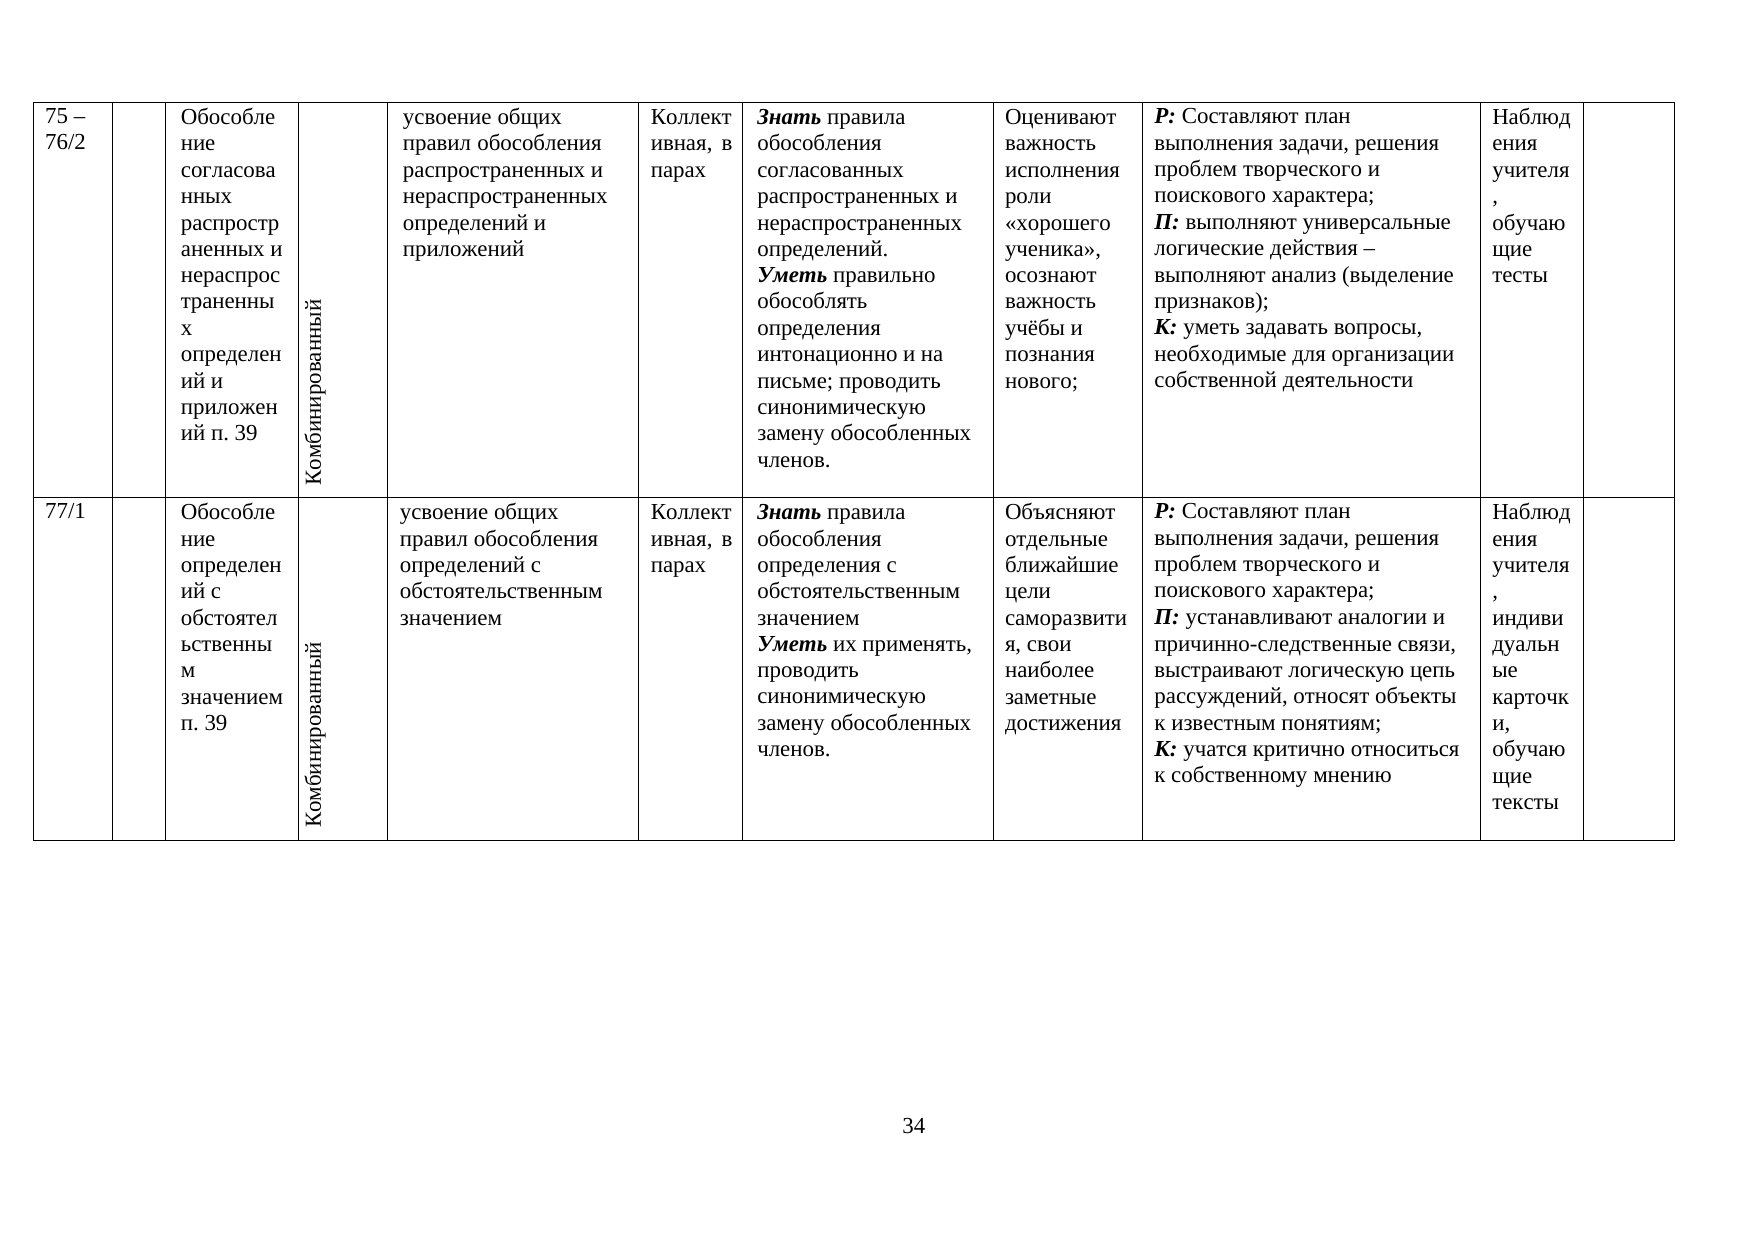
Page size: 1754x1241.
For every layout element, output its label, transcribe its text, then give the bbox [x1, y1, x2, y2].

table_header Обособле ние согласова нных распростр аненных и нераспрос траненны х определен ий и приложен ий п. 39 [166, 103, 298, 497]
table_cell [113, 498, 165, 840]
table_header Знать правила обособления согласованных распространенных и нераспространенных определений. Уметь правильно обособлять определения интонационно и на письме; проводить синонимическую замену обособленных членов. [743, 103, 993, 497]
table_header 75 – 76/2 [34, 103, 112, 497]
table_cell Коллект ивная, в парах [639, 498, 742, 840]
table_cell [1584, 498, 1674, 840]
table_header усвоение общих правил обособления распространенных и нераспространенных определений и приложений [388, 103, 638, 497]
table_header Комбинированный [299, 103, 387, 497]
table_header [1584, 103, 1674, 497]
table_cell Знать правила обособления определения с обстоятельственным значением Уметь их применять, проводить синонимическую замену обособленных членов. [743, 498, 993, 840]
table_cell 77/1 [34, 498, 112, 840]
table_cell Наблюд ения учителя , индиви дуальн ые карточк и, обучаю щие тексты [1481, 498, 1583, 840]
table_header [113, 103, 165, 497]
table_cell Р: Составляют план выполнения задачи, решения проблем творческого и поискового характера; П: устанавливают аналогии и причинно-следственные связи, выстраивают логическую цепь рассуждений, относят объекты к известным понятиям; К: учатся критично относиться к собственному мнению [1143, 498, 1480, 840]
table_cell усвоение общих правил обособления определений с обстоятельственным значением [388, 498, 638, 840]
table_header Р: Составляют план выполнения задачи, решения проблем творческого и поискового характера; П: выполняют универсальные логические действия – выполняют анализ (выделение признаков); К: уметь задавать вопросы, необходимые для организации собственной деятельности [1143, 103, 1480, 497]
table_cell Объясняют отдельные ближайшие цели саморазвити я, свои наиболее заметные достижения [994, 498, 1142, 840]
table_cell Обособле ние определен ий с обстоятел ьственны м значением п. 39 [166, 498, 298, 840]
table_cell Комбинированный [299, 498, 387, 840]
table_header Оценивают важность исполнения роли «хорошего ученика», осознают важность учёбы и познания нового; [994, 103, 1142, 497]
table_header Наблюд ения учителя , обучаю щие тесты [1481, 103, 1583, 497]
table_header Коллект ивная, в парах [639, 103, 742, 497]
